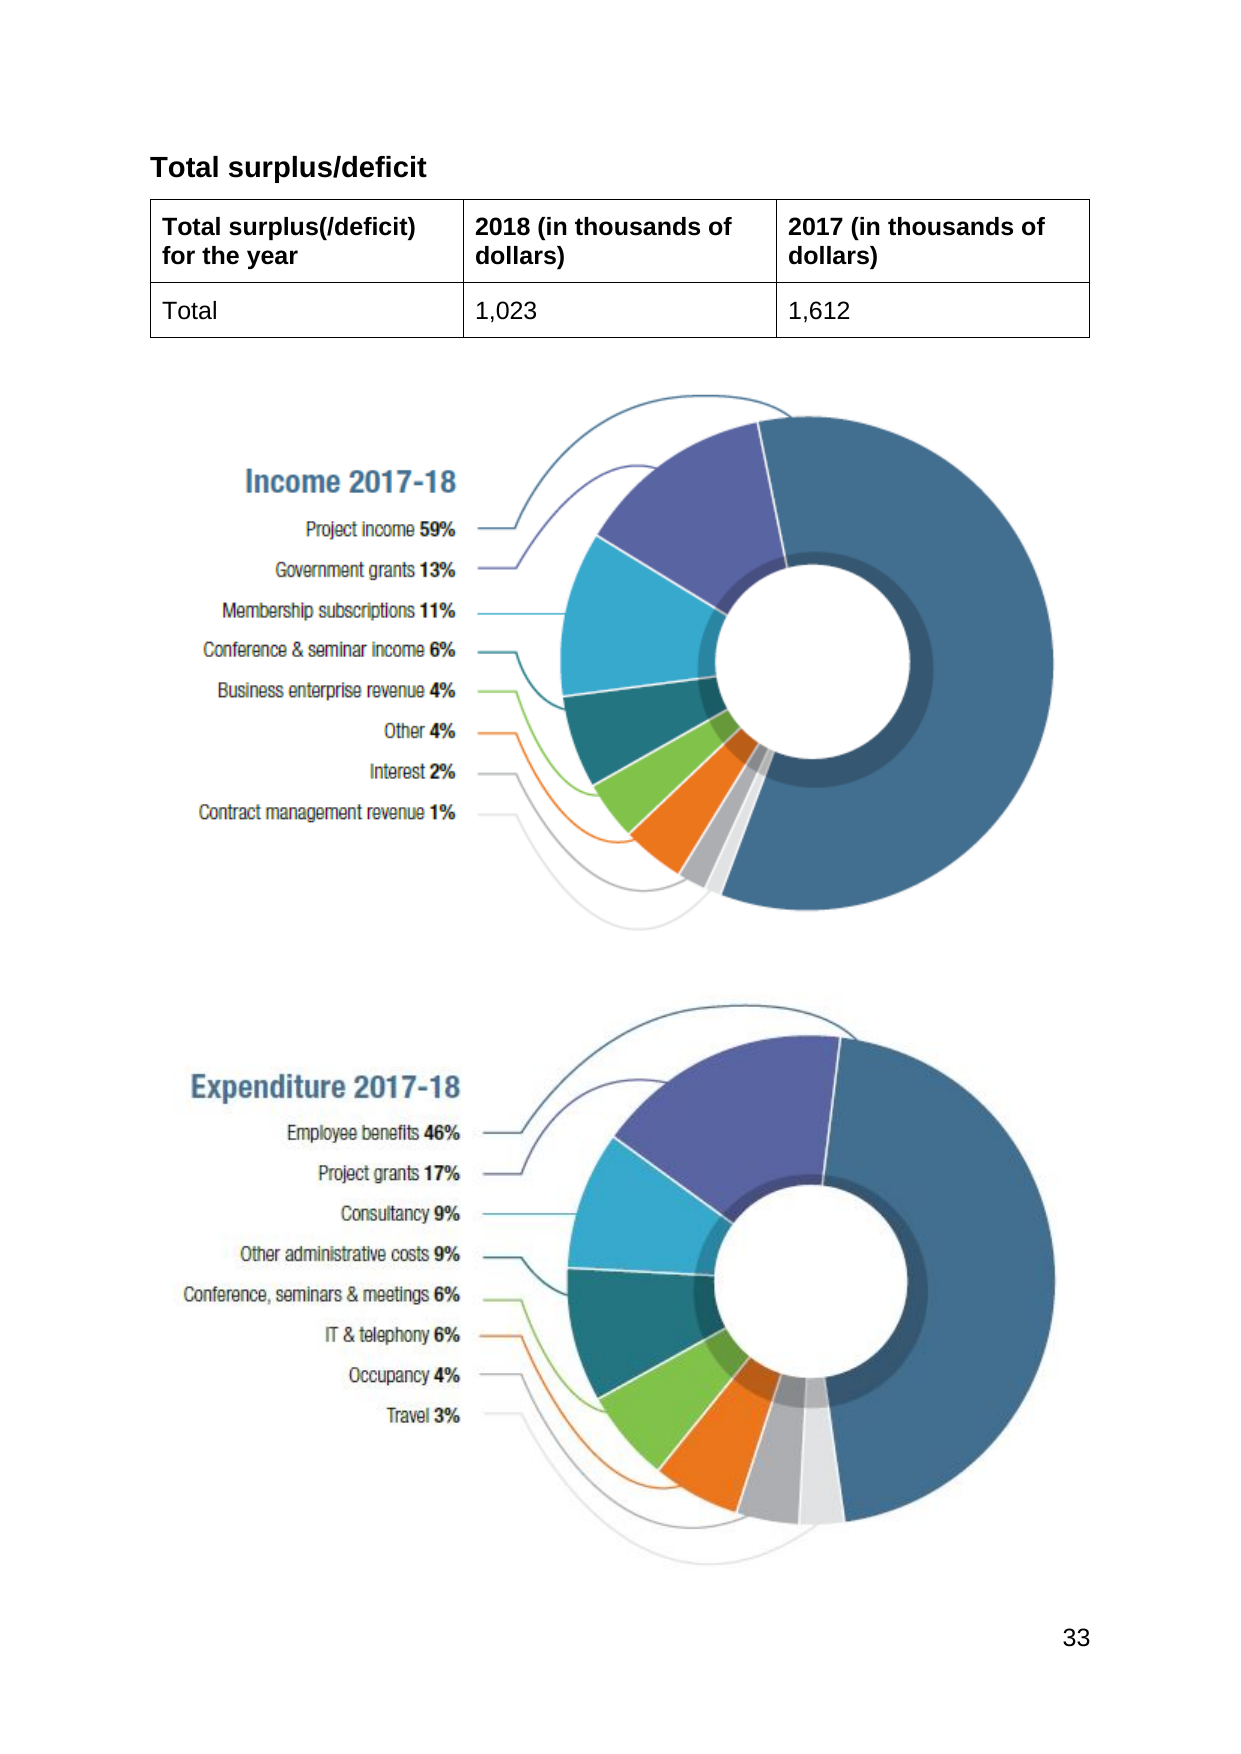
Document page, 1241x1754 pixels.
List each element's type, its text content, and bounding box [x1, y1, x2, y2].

table_header 2017 (in thousands of dollars) [777, 200, 1089, 282]
table_cell Total [151, 283, 463, 337]
table_cell 1,612 [777, 283, 1089, 337]
subtitle Total surplus/deficit [150, 150, 1090, 183]
table_header 2018 (in thousands of dollars) [464, 200, 776, 282]
picture [150, 972, 1091, 1592]
table_cell 1,023 [464, 283, 776, 337]
table_header Total surplus(/deficit) for the year [151, 200, 463, 282]
picture [150, 350, 1091, 958]
